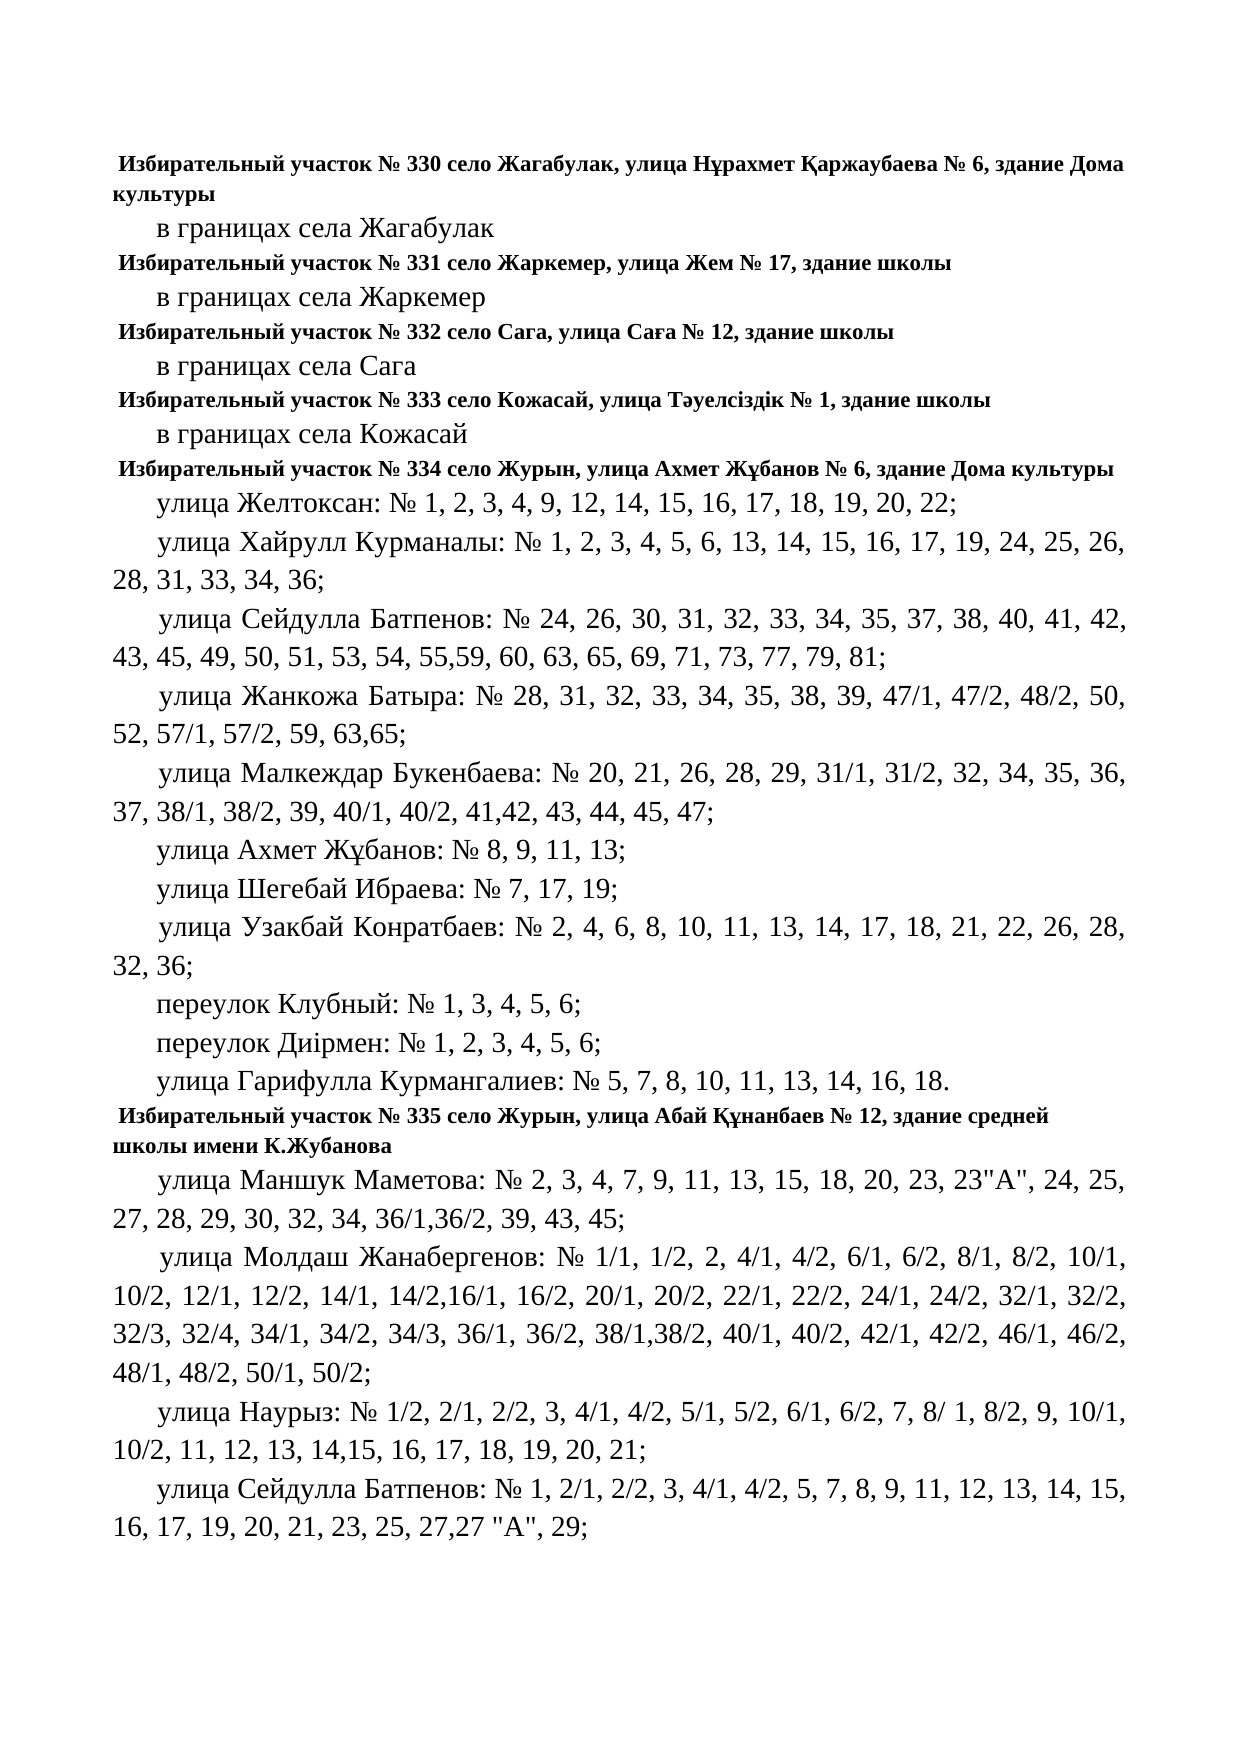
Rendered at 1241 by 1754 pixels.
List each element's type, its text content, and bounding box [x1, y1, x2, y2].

text в границах села Кожасай [112, 417, 1128, 450]
text Избирательный участок № 334 село Журын, улица Ахмет Жұбанов № 6, здание Дома культуры [112, 455, 1128, 482]
text улица Сейдулла Батпенов: № 24, 26, 30, 31, 32, 33, 34, 35, 37, 38, 40, 41, 42, 43, 45, 49, 50, 51, 53, 54, 55,59, 60, 63, 65, 69, 71, 73, 77, 79, 81; [112, 601, 1128, 673]
text улица Жанкожа Батыра: № 28, 31, 32, 33, 34, 35, 38, 39, 47/1, 47/2, 48/2, 50, 52, 57/1, 57/2, 59, 63,65; [112, 678, 1128, 750]
text улица Наурыз: № 1/2, 2/1, 2/2, 3, 4/1, 4/2, 5/1, 5/2, 6/1, 6/2, 7, 8/ 1, 8/2, 9, 10/1, 10/2, 11, 12, 13, 14,15, 16, 17, 18, 19, 20, 21; [112, 1394, 1128, 1466]
text улица Хайрулл Курманалы: № 1, 2, 3, 4, 5, 6, 13, 14, 15, 16, 17, 19, 24, 25, 26, 28, 31, 33, 34, 36; [112, 524, 1128, 596]
text Избирательный участок № 335 село Журын, улица Абай Құнанбаев № 12, здание средней школы имени К.Жубанова [112, 1102, 1128, 1159]
text переулок Диірмен: № 1, 2, 3, 4, 5, 6; [112, 1025, 1128, 1058]
text улица Гарифулла Курмангалиев: № 5, 7, 8, 10, 11, 13, 14, 16, 18. [112, 1063, 1128, 1097]
text в границах села Жаркемер [112, 279, 1128, 313]
text улица Молдаш Жанабергенов: № 1/1, 1/2, 2, 4/1, 4/2, 6/1, 6/2, 8/1, 8/2, 10/1, 10/2, 12/1, 12/2, 14/1, 14/2,16/1, 16/2, 20/1, 20/2, 22/1, 22/2, 24/1, 24/2, 32/1, 32/2, 32/3, 32/4, 34/1, 34/2, 34/3, 36/1, 36/2, 38/1,38/2, 40/1, 40/2, 42/1, 42/2, 46/1, 46/2, 48/1, 48/2, 50/1, 50/2; [112, 1239, 1128, 1389]
text переулок Клубный: № 1, 3, 4, 5, 6; [112, 986, 1128, 1020]
text улица Маншук Маметова: № 2, 3, 4, 7, 9, 11, 13, 15, 18, 20, 23, 23"А", 24, 25, 27, 28, 29, 30, 32, 34, 36/1,36/2, 39, 43, 45; [112, 1162, 1128, 1234]
text улица Малкеждар Букенбаева: № 20, 21, 26, 28, 29, 31/1, 31/2, 32, 34, 35, 36, 37, 38/1, 38/2, 39, 40/1, 40/2, 41,42, 43, 44, 45, 47; [112, 755, 1128, 827]
text Избирательный участок № 332 село Сага, улица Саға № 12, здание школы [112, 318, 1128, 344]
text Избирательный участок № 331 село Жаркемер, улица Жем № 17, здание школы [112, 249, 1128, 275]
text улица Сейдулла Батпенов: № 1, 2/1, 2/2, 3, 4/1, 4/2, 5, 7, 8, 9, 11, 12, 13, 14, 15, 16, 17, 19, 20, 21, 23, 25, 27,27 "А", 29; [112, 1471, 1128, 1543]
text в границах села Сага [112, 348, 1128, 381]
text в границах села Жагабулак [112, 210, 1128, 244]
text улица Ахмет Жұбанов: № 8, 9, 11, 13; [112, 832, 1128, 866]
text улица Шегебай Ибраева: № 7, 17, 19; [112, 871, 1128, 904]
text улица Желтоксан: № 1, 2, 3, 4, 9, 12, 14, 15, 16, 17, 18, 19, 20, 22; [112, 485, 1128, 519]
text улица Узакбай Конратбаев: № 2, 4, 6, 8, 10, 11, 13, 14, 17, 18, 21, 22, 26, 28, 32, 36; [112, 909, 1128, 981]
text Избирательный участок № 333 село Кожасай, улица Тәуелсіздік № 1, здание школы [112, 386, 1128, 413]
text Избирательный участок № 330 село Жагабулак, улица Нұрахмет Қаржаубаева № 6, здание Дома культуры [112, 150, 1128, 207]
